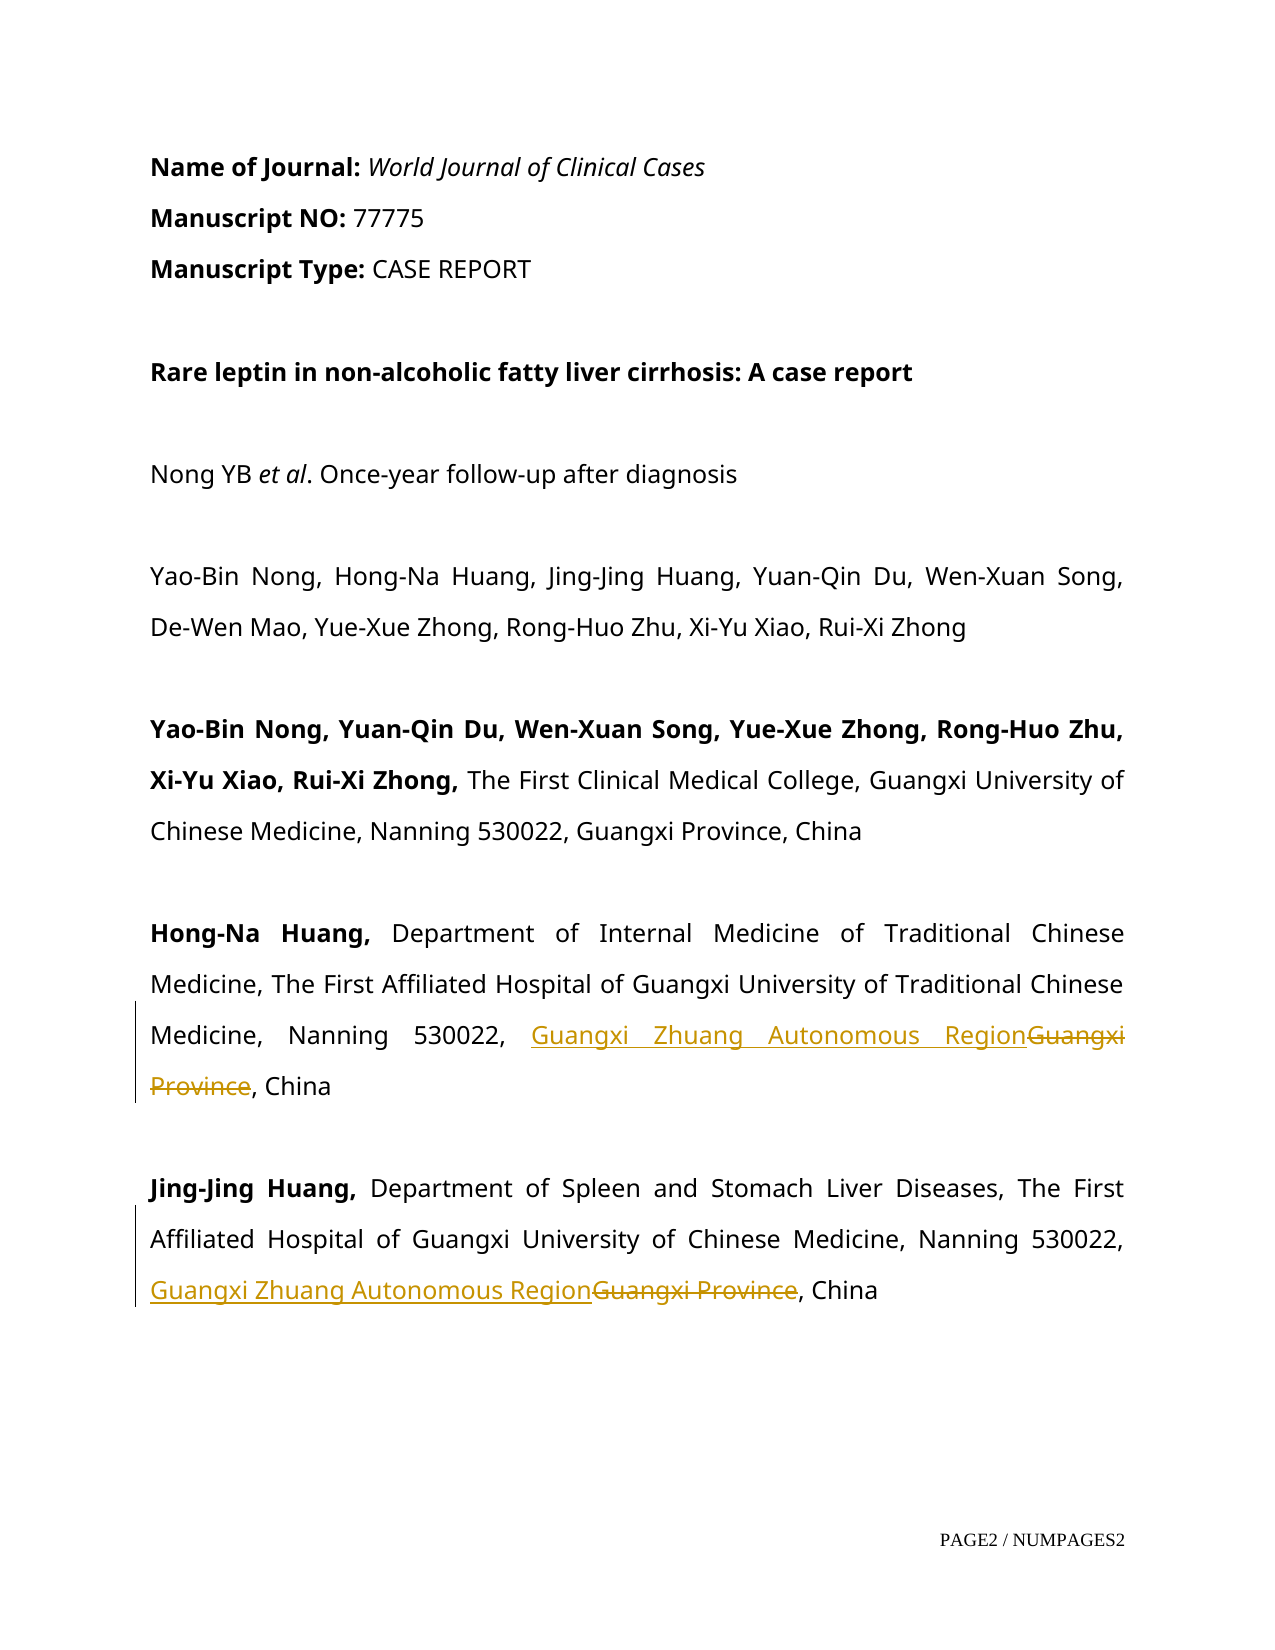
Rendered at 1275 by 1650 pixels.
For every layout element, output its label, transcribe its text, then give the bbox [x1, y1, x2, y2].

text Manuscript NO: 77775 [150, 201, 1125, 235]
text Jing-Jing Huang, Department of Spleen and Stomach Liver Diseases, The First Affiliated Hospital of Guangxi University of Chinese Medicine, Nanning 530022, , China [150, 1171, 1125, 1307]
text Manuscript Type: CASE REPORT [150, 252, 1125, 286]
text Rare leptin in non-alcoholic fatty liver cirrhosis: A case report [150, 354, 1125, 388]
text Nong YB et al. Once-year follow-up after diagnosis [150, 456, 1125, 490]
text Yao-Bin Nong, Yuan-Qin Du, Wen-Xuan Song, Yue-Xue Zhong, Rong-Huo Zhu, Xi-Yu Xiao, Rui-Xi Zhong, The First Clinical Medical College, Guangxi University of Chinese Medicine, Nanning 530022, Guangxi Province, China [150, 711, 1125, 848]
text Yao-Bin Nong, Hong-Na Huang, Jing-Jing Huang, Yuan-Qin Du, Wen-Xuan Song, De-Wen Mao, Yue-Xue Zhong, Rong-Huo Zhu, Xi-Yu Xiao, Rui-Xi Zhong [150, 558, 1125, 643]
text Name of Journal: World Journal of Clinical Cases [150, 150, 1125, 184]
text Hong-Na Huang, Department of Internal Medicine of Traditional Chinese Medicine, The First Affiliated Hospital of Guangxi University of Traditional Chinese Medicine, Nanning 530022, , China [150, 916, 1125, 1103]
